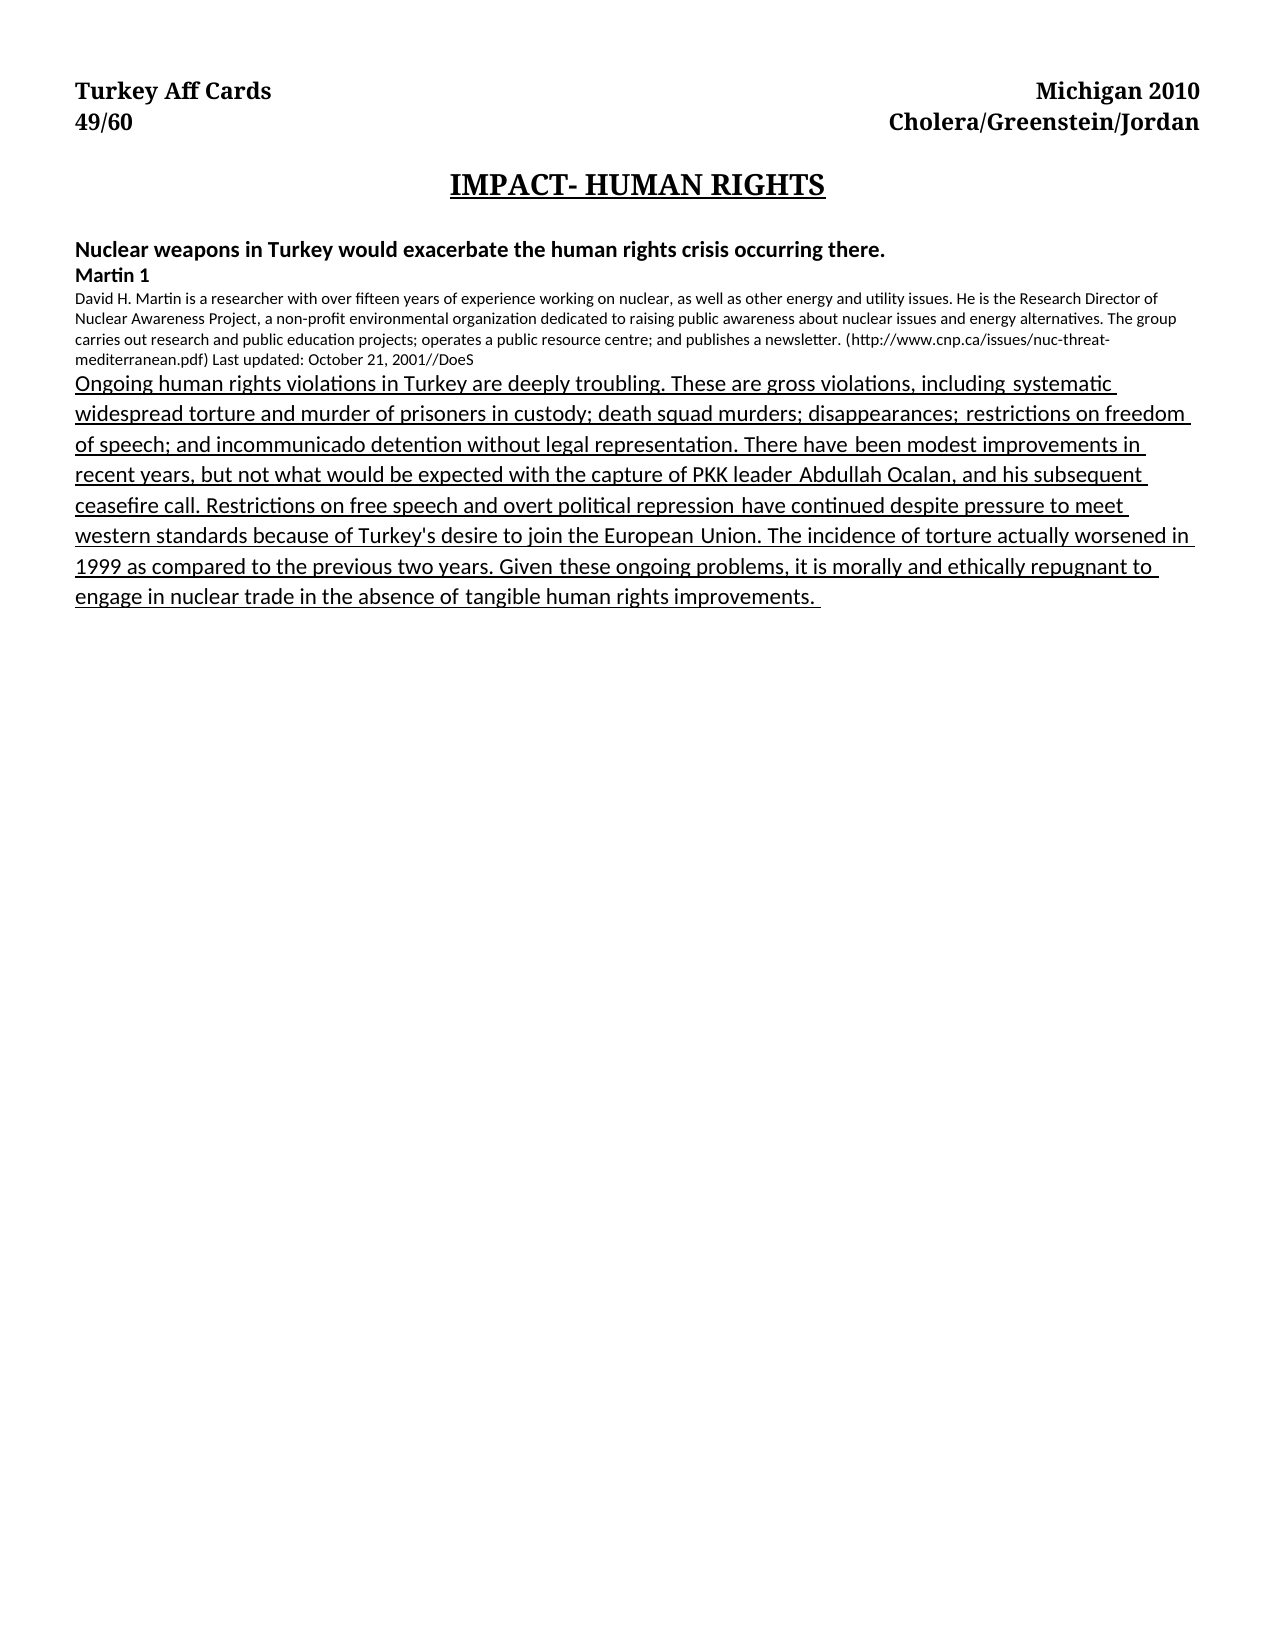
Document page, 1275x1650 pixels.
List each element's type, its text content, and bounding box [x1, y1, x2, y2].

text Ongoing human rights violations in Turkey are deeply troubling. These are gross violations, including systematic widespread torture and murder of prisoners in custody; death squad murders; disappearances; restrictions on freedom of speech; and incommunicado detention without legal representation. There have been modest improvements in recent years, but not what would be expected with the capture of PKK leader Abdullah Ocalan, and his subsequent ceasefire call. Restrictions on free speech and overt political repression have continued despite pressure to meet western standards because of Turkey's desire to join the European Union. The incidence of torture actually worsened in 1999 as compared to the previous two years. Given these ongoing problems, it is morally and ethically repugnant to engage in nuclear trade in the absence of tangible human rights improvements. [75, 369, 1200, 611]
text Martin 1 [75, 263, 1200, 288]
subtitle Impact- Human Rights [75, 164, 1200, 203]
subtitle Nuclear weapons in Turkey would exacerbate the human rights crisis occurring there. [75, 235, 1200, 263]
text David H. Martin is a researcher with over fifteen years of experience working on nuclear, as well as other energy and utility issues. He is the Research Director of Nuclear Awareness Project, a non-profit environmental organization dedicated to raising public awareness about nuclear issues and energy alternatives. The group carries out research and public education projects; operates a public resource centre; and publishes a newsletter. (http://www.cnp.ca/issues/nuc-threat-mediterranean.pdf) Last updated: October 21, 2001//DoeS [75, 288, 1200, 369]
